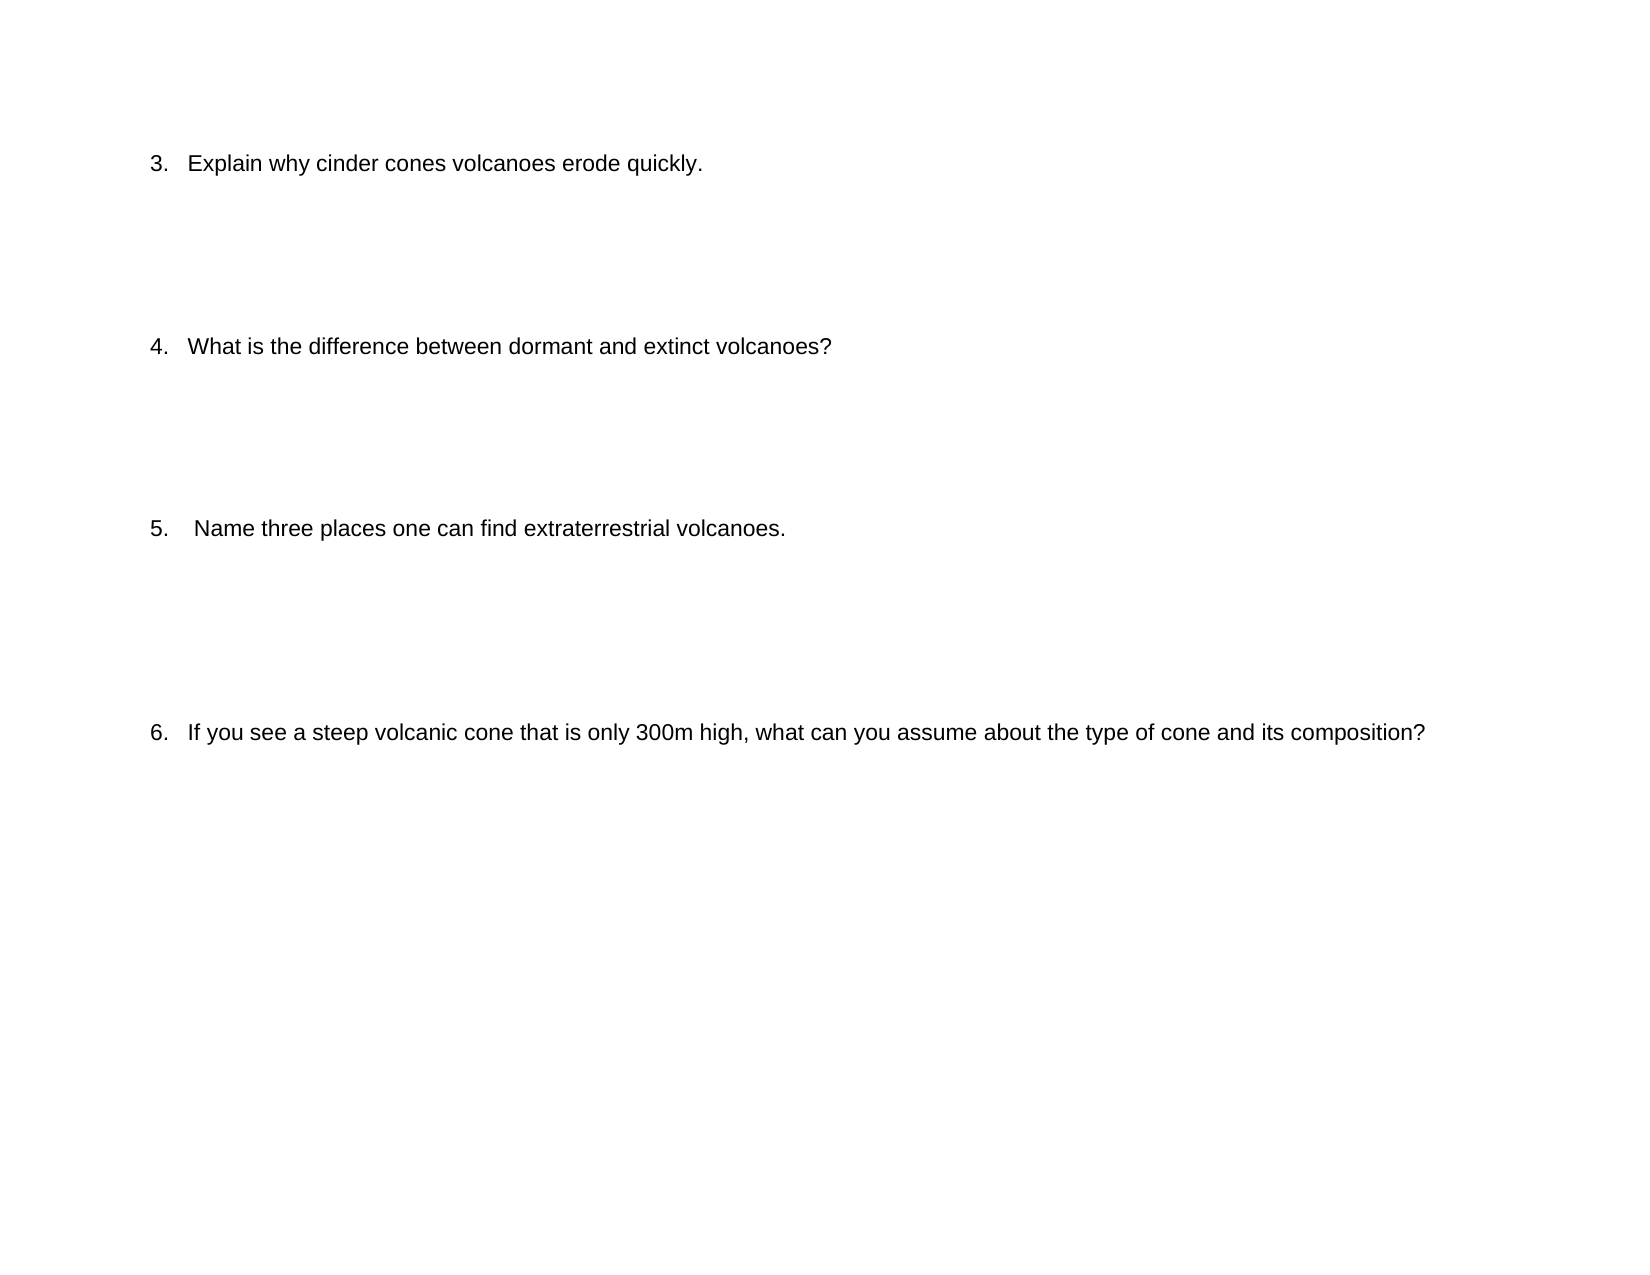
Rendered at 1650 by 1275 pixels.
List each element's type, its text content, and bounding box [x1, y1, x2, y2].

list Name three places one can find extraterrestrial volcanoes. [150, 514, 1500, 541]
list Explain why cinder cones volcanoes erode quickly. [150, 150, 1500, 176]
list What is the difference between dormant and extinct volcanoes? [150, 333, 1500, 360]
list If you see a steep volcanic cone that is only 300m high, what can you assume about the type of cone and its composition? [150, 719, 1500, 745]
